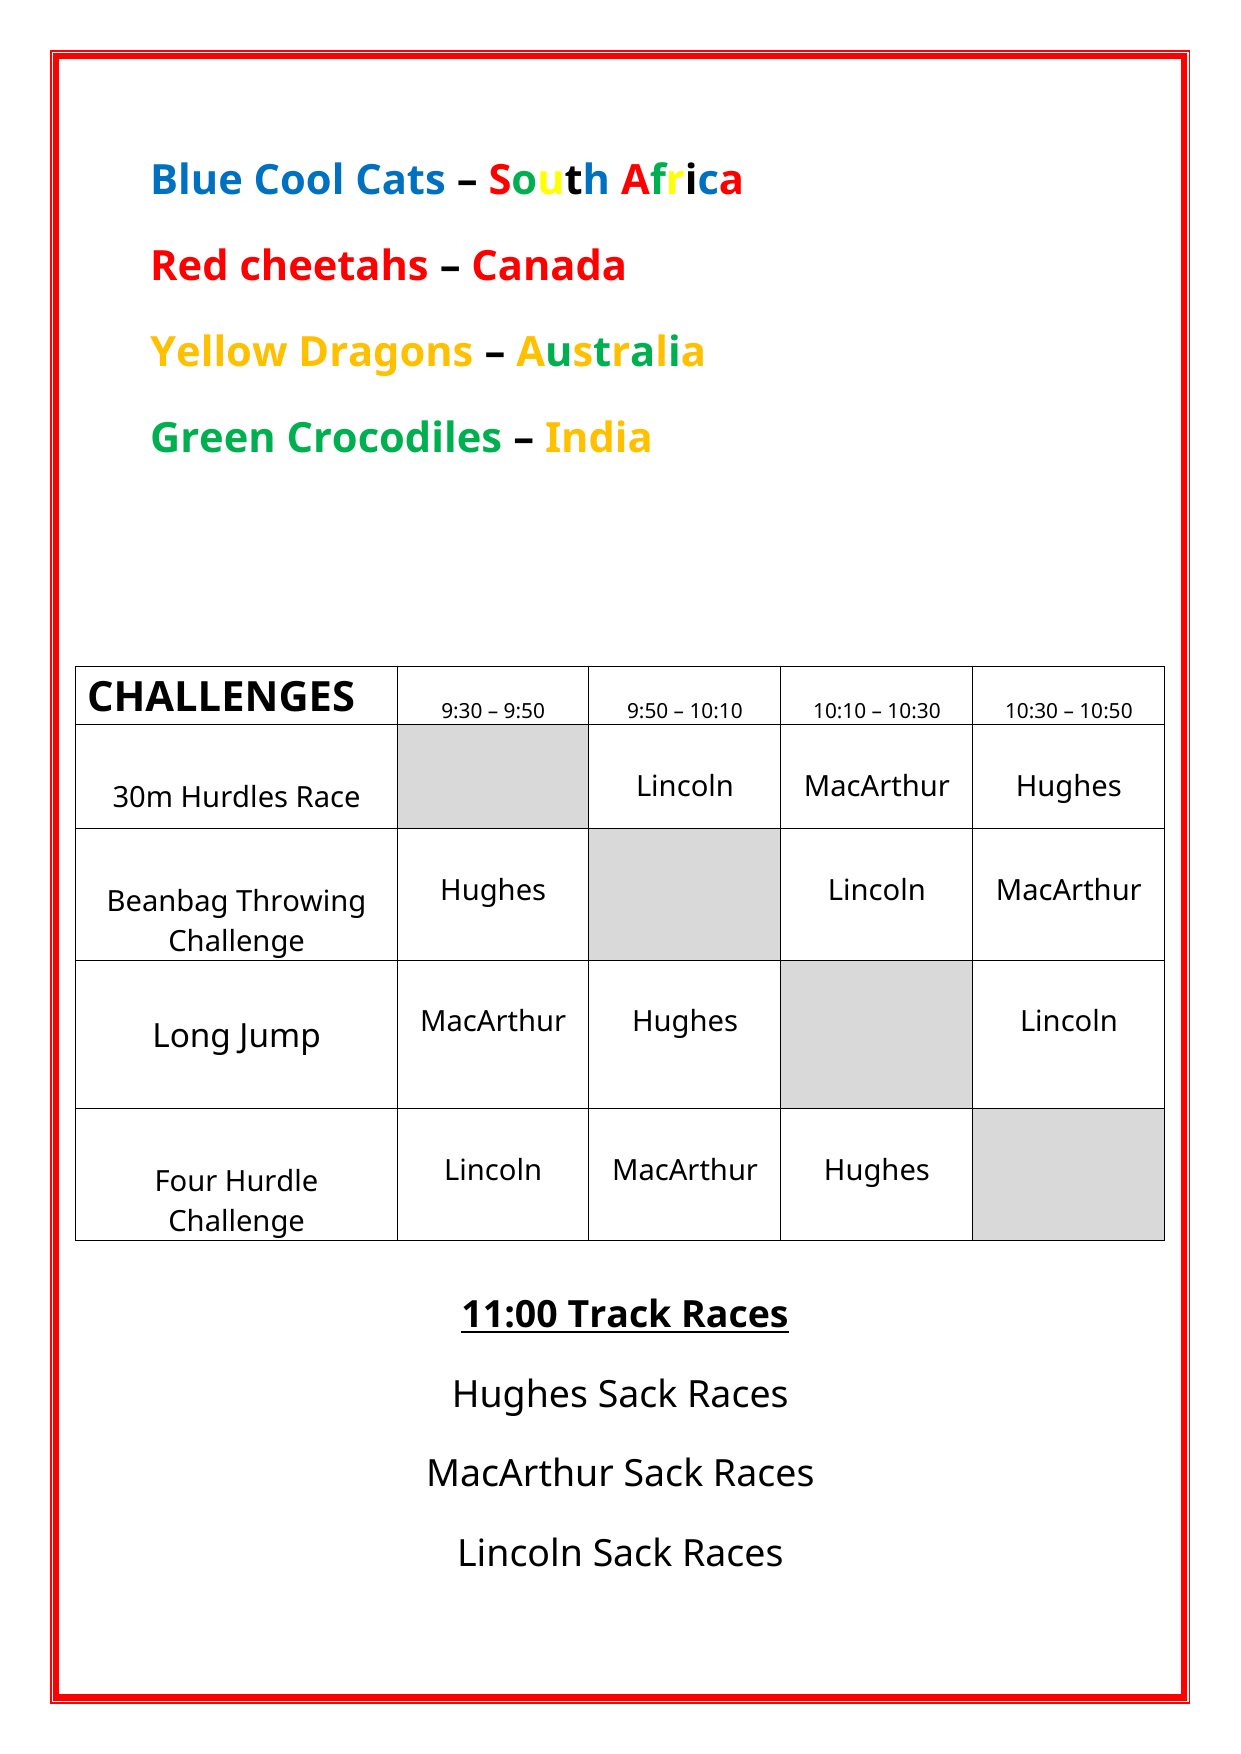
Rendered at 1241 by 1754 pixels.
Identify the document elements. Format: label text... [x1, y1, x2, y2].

text Lincoln Sack Races [150, 1526, 1090, 1577]
text Green Crocodiles – India [150, 408, 1090, 465]
table_cell Four Hurdle Challenge [76, 1109, 397, 1240]
table_cell [589, 829, 780, 960]
table_cell [973, 1109, 1164, 1240]
table_header 10:30 – 10:50 [973, 667, 1164, 724]
table_cell [398, 725, 588, 828]
table_cell Lincoln [589, 725, 780, 828]
table_cell Lincoln [973, 961, 1164, 1108]
text Hughes Sack Races [150, 1367, 1090, 1418]
table_cell Lincoln [781, 829, 972, 960]
table_cell Long Jump [76, 961, 397, 1108]
table_cell Hughes [973, 725, 1164, 828]
table_cell [781, 961, 972, 1108]
table_header 9:50 – 10:10 [589, 667, 780, 724]
table_header CHALLENGES [76, 667, 397, 724]
table_header 9:30 – 9:50 [398, 667, 588, 724]
table_cell 30m Hurdles Race [76, 725, 397, 828]
table_cell Beanbag Throwing Challenge [76, 829, 397, 960]
table_cell Hughes [589, 961, 780, 1108]
table_header 10:10 – 10:30 [781, 667, 972, 724]
table_cell Lincoln [398, 1109, 588, 1240]
table_cell MacArthur [781, 725, 972, 828]
text Yellow Dragons – Australia [150, 322, 1090, 379]
table_cell MacArthur [973, 829, 1164, 960]
text MacArthur Sack Races [150, 1447, 1090, 1498]
table_cell Hughes [781, 1109, 972, 1240]
table_cell MacArthur [589, 1109, 780, 1240]
text Blue Cool Cats – South Africa [150, 150, 1090, 207]
text 11:00 Track Races [150, 1288, 1090, 1339]
table_cell MacArthur [398, 961, 588, 1108]
text Red cheetahs – Canada [150, 236, 1090, 293]
table_cell Hughes [398, 829, 588, 960]
